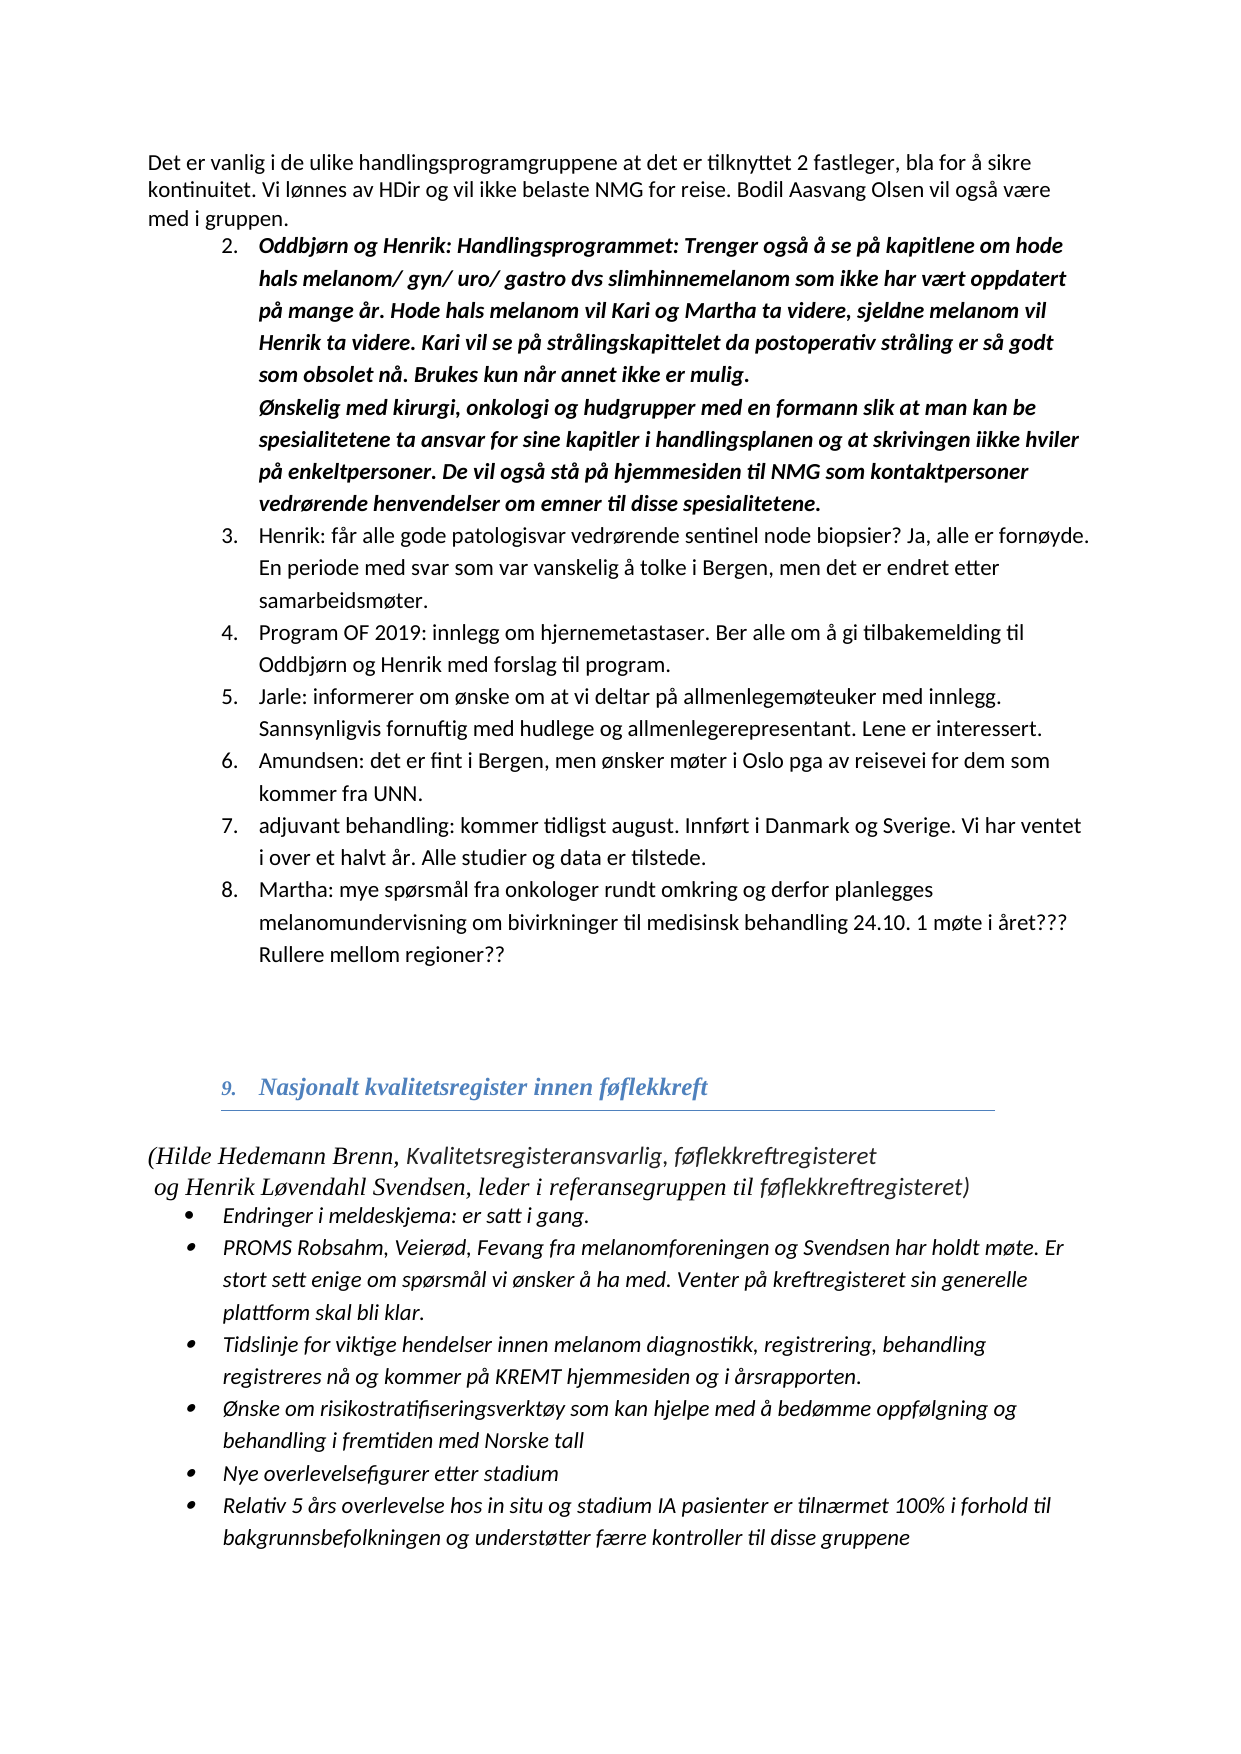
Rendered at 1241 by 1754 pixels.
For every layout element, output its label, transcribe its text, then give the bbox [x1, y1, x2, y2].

list Jarle: informerer om ønske om at vi deltar på allmenlegemøteuker med innlegg. Sannsynligvis fornuftig med hudlege og allmenlegerepresentant. Lene er interessert. [221, 682, 1093, 742]
list PROMS Robsahm, Veierød, Fevang fra melanomforeningen og Svendsen har holdt møte. Er stort sett enige om spørsmål vi ønsker å ha med. Venter på kreftregisteret sin generelle plattform skal bli klar. [185, 1233, 1093, 1326]
list adjuvant behandling: kommer tidligst august. Innført i Danmark og Sverige. Vi har ventet i over et halvt år. Alle studier og data er tilstede. [221, 811, 1093, 871]
text og Henrik Løvendahl Svendsen, leder i referansegruppen til føflekkreftregisteret) [148, 1171, 1093, 1201]
list Nye overlevelsefigurer etter stadium [185, 1459, 1093, 1487]
list Oddbjørn og Henrik: Handlingsprogrammet: Trenger også å se på kapitlene om hode hals melanom/ gyn/ uro/ gastro dvs slimhinnemelanom som ikke har vært oppdatert på mange år. Hode hals melanom vil Kari og Martha ta videre, sjeldne melanom vil Henrik ta videre. Kari vil se på strålingskapittelet da postoperativ stråling er så godt som obsolet nå. Brukes kun når annet ikke er mulig. [221, 232, 1093, 388]
list Martha: mye spørsmål fra onkologer rundt omkring og derfor planlegges melanomundervisning om bivirkninger til medisinsk behandling 24.10. 1 møte i året??? Rullere mellom regioner?? [221, 875, 1093, 968]
list Nasjonalt kvalitetsregister innen føflekkreft [221, 1071, 995, 1110]
text Det er vanlig i de ulike handlingsprogramgruppene at det er tilknyttet 2 fastleger, bla for å sikre kontinuitet. Vi lønnes av HDir og vil ikke belaste NMG for reise. Bodil Aasvang Olsen vil også være med i gruppen. [148, 148, 1093, 232]
list Tidslinje for viktige hendelser innen melanom diagnostikk, registrering, behandling registreres nå og kommer på KREMT hjemmesiden og i årsrapporten. [185, 1330, 1093, 1390]
list Ønske om risikostratifiseringsverktøy som kan hjelpe med å bedømme oppfølgning og behandling i fremtiden med Norske tall [185, 1394, 1093, 1454]
list Ønskelig med kirurgi, onkologi og hudgrupper med en formann slik at man kan be spesialitetene ta ansvar for sine kapitler i handlingsplanen og at skrivingen iikke hviler på enkeltpersoner. De vil også stå på hjemmesiden til NMG som kontaktpersoner vedrørende henvendelser om emner til disse spesialitetene. [258, 393, 1093, 517]
list Relativ 5 års overlevelse hos in situ og stadium IA pasienter er tilnærmet 100% i forhold til bakgrunnsbefolkningen og understøtter færre kontroller til disse gruppene [185, 1491, 1093, 1551]
list Endringer i meldeskjema: er satt i gang. [185, 1201, 1093, 1229]
list Program OF 2019: innlegg om hjernemetastaser. Ber alle om å gi tilbakemelding til Oddbjørn og Henrik med forslag til program. [221, 618, 1093, 678]
list Amundsen: det er fint i Bergen, men ønsker møter i Oslo pga av reisevei for dem som kommer fra UNN. [221, 747, 1093, 807]
text (Hilde Hedemann Brenn, Kvalitetsregisteransvarlig, føflekkreftregisteret [148, 1140, 1093, 1171]
list Henrik: får alle gode patologisvar vedrørende sentinel node biopsier? Ja, alle er fornøyde. En periode med svar som var vanskelig å tolke i Bergen, men det er endret etter samarbeidsmøter. [221, 521, 1093, 614]
